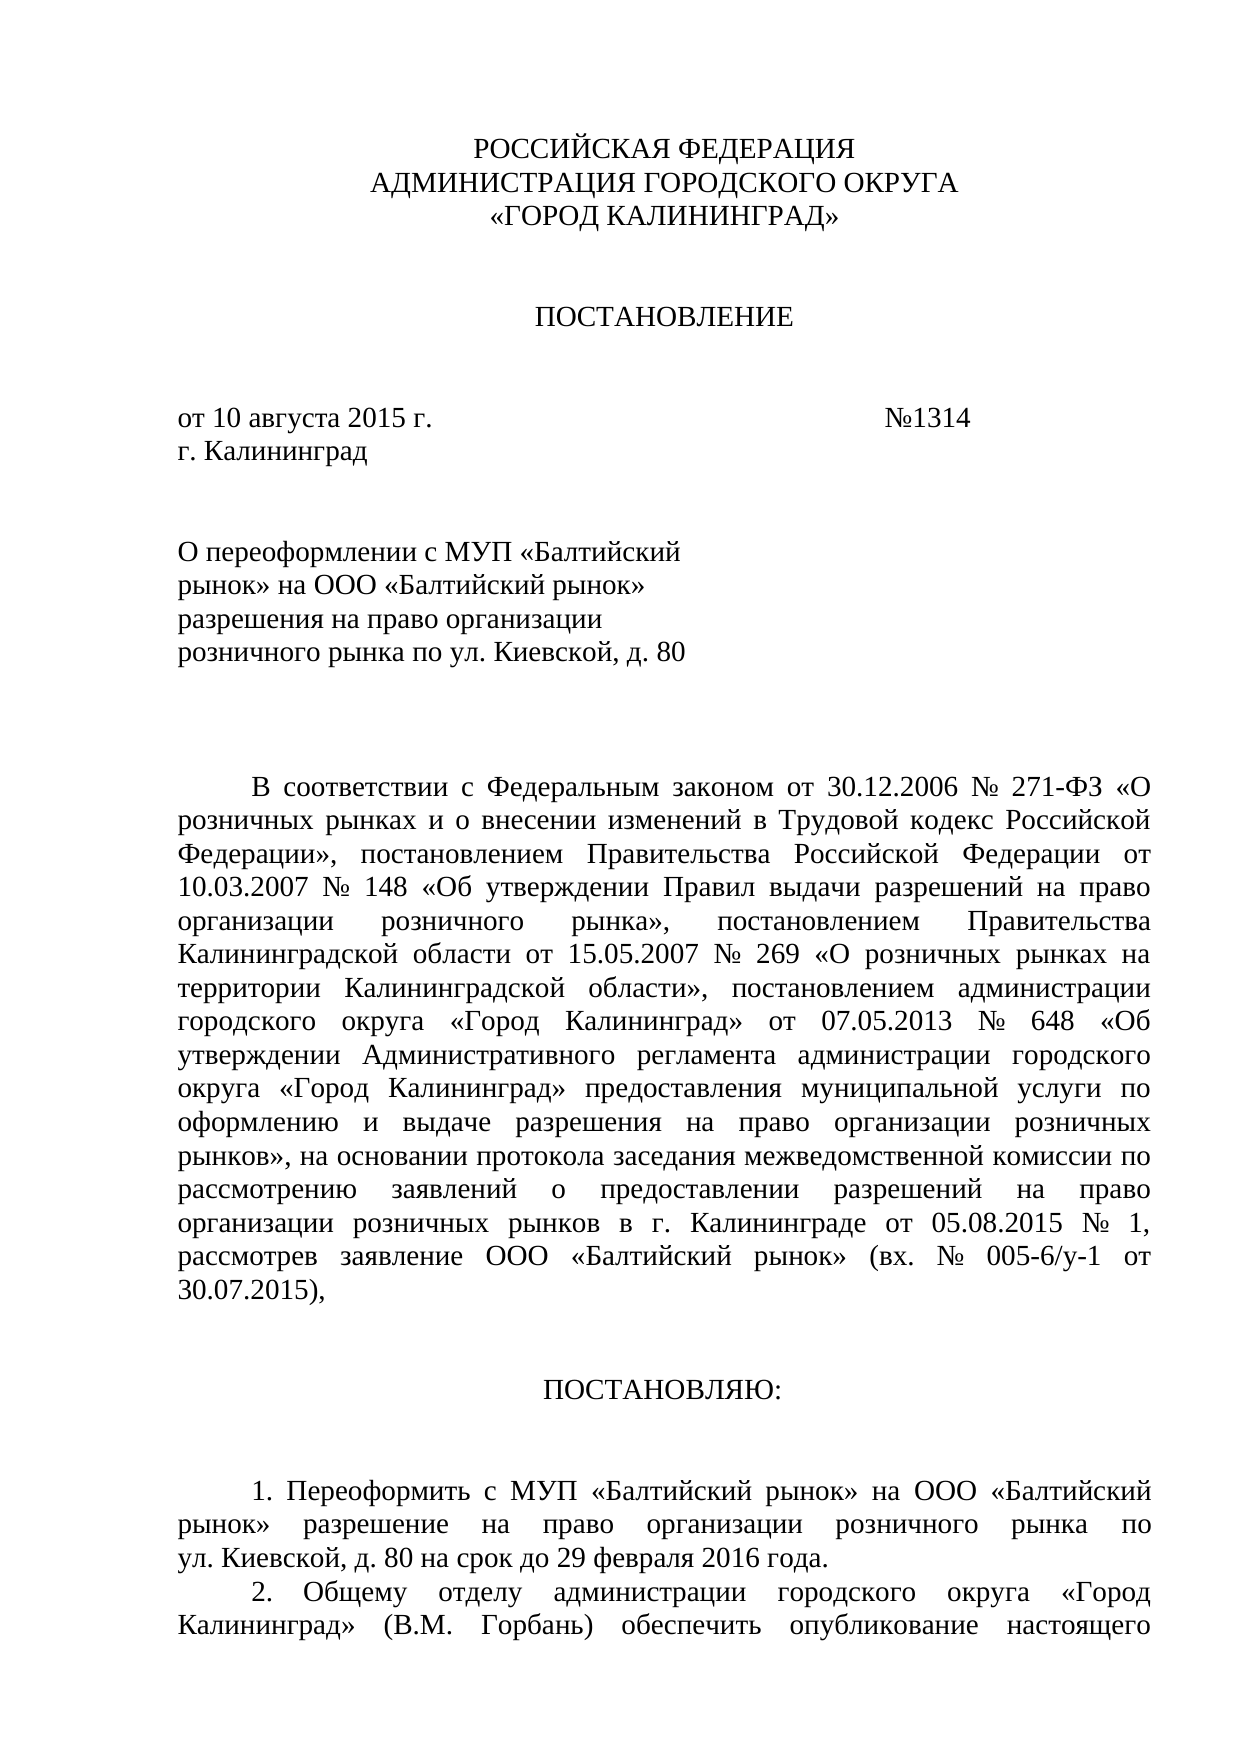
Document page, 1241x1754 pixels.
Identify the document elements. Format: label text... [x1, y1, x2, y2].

text ПОСТАНОВЛЯЮ: [477, 1372, 1152, 1406]
text от 10 августа 2015 г. №1314 [177, 400, 1152, 433]
text разрешения на право организации [177, 601, 1152, 634]
text рынок» на ООО «Балтийский рынок» [177, 567, 1152, 601]
text «ГОРОД КАЛИНИНГРАД» [177, 198, 1152, 232]
text ПОСТАНОВЛЕНИЕ [177, 299, 1152, 333]
text РОССИЙСКАЯ ФЕДЕРАЦИЯ [177, 131, 1152, 165]
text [177, 1574, 1152, 1641]
text О переоформлении с МУП «Балтийский [177, 534, 1152, 567]
text В соответствии с Федеральным законом от 30.12.2006 № 271-ФЗ «О розничных рынках и о внесении изменений в Трудовой кодекс Российской Федерации», постановлением Правительства Российской Федерации от 10.03.2007 № 148 «Об утверждении Правил выдачи разрешений на право организации розничного рынка», постановлением Правительства Калининградской области от 15.05.2007 № 269 «О розничных рынках на территории Калининградской области», постановлением администрации городского округа «Город Калининград» от 07.05.2013 № 648 «Об утверждении Административного регламента администрации городского округа «Город Калининград» предоставления муниципальной услуги по оформлению и выдаче разрешения на право организации розничных рынков», на основании протокола заседания межведомственной комиссии по рассмотрению заявлений о предоставлении разрешений на право организации розничных рынков в г. Калининграде от 05.08.2015 № 1, рассмотрев заявление ООО «Балтийский рынок» (вх. № 005-6/у-1 от 30.07.2015), [177, 769, 1152, 1305]
text розничного рынка по ул. Киевской, д. 80 [177, 634, 1152, 668]
text 1. Переоформить с МУП «Балтийский рынок» на ООО «Балтийский рынок» разрешение на право организации розничного рынка по ул. Киевской, д. 80 на срок до 29 февраля 2016 года. [177, 1473, 1152, 1574]
text АДМИНИСТРАЦИЯ ГОРОДСКОГО ОКРУГА [177, 165, 1152, 198]
text г. Калининград [177, 433, 1152, 467]
